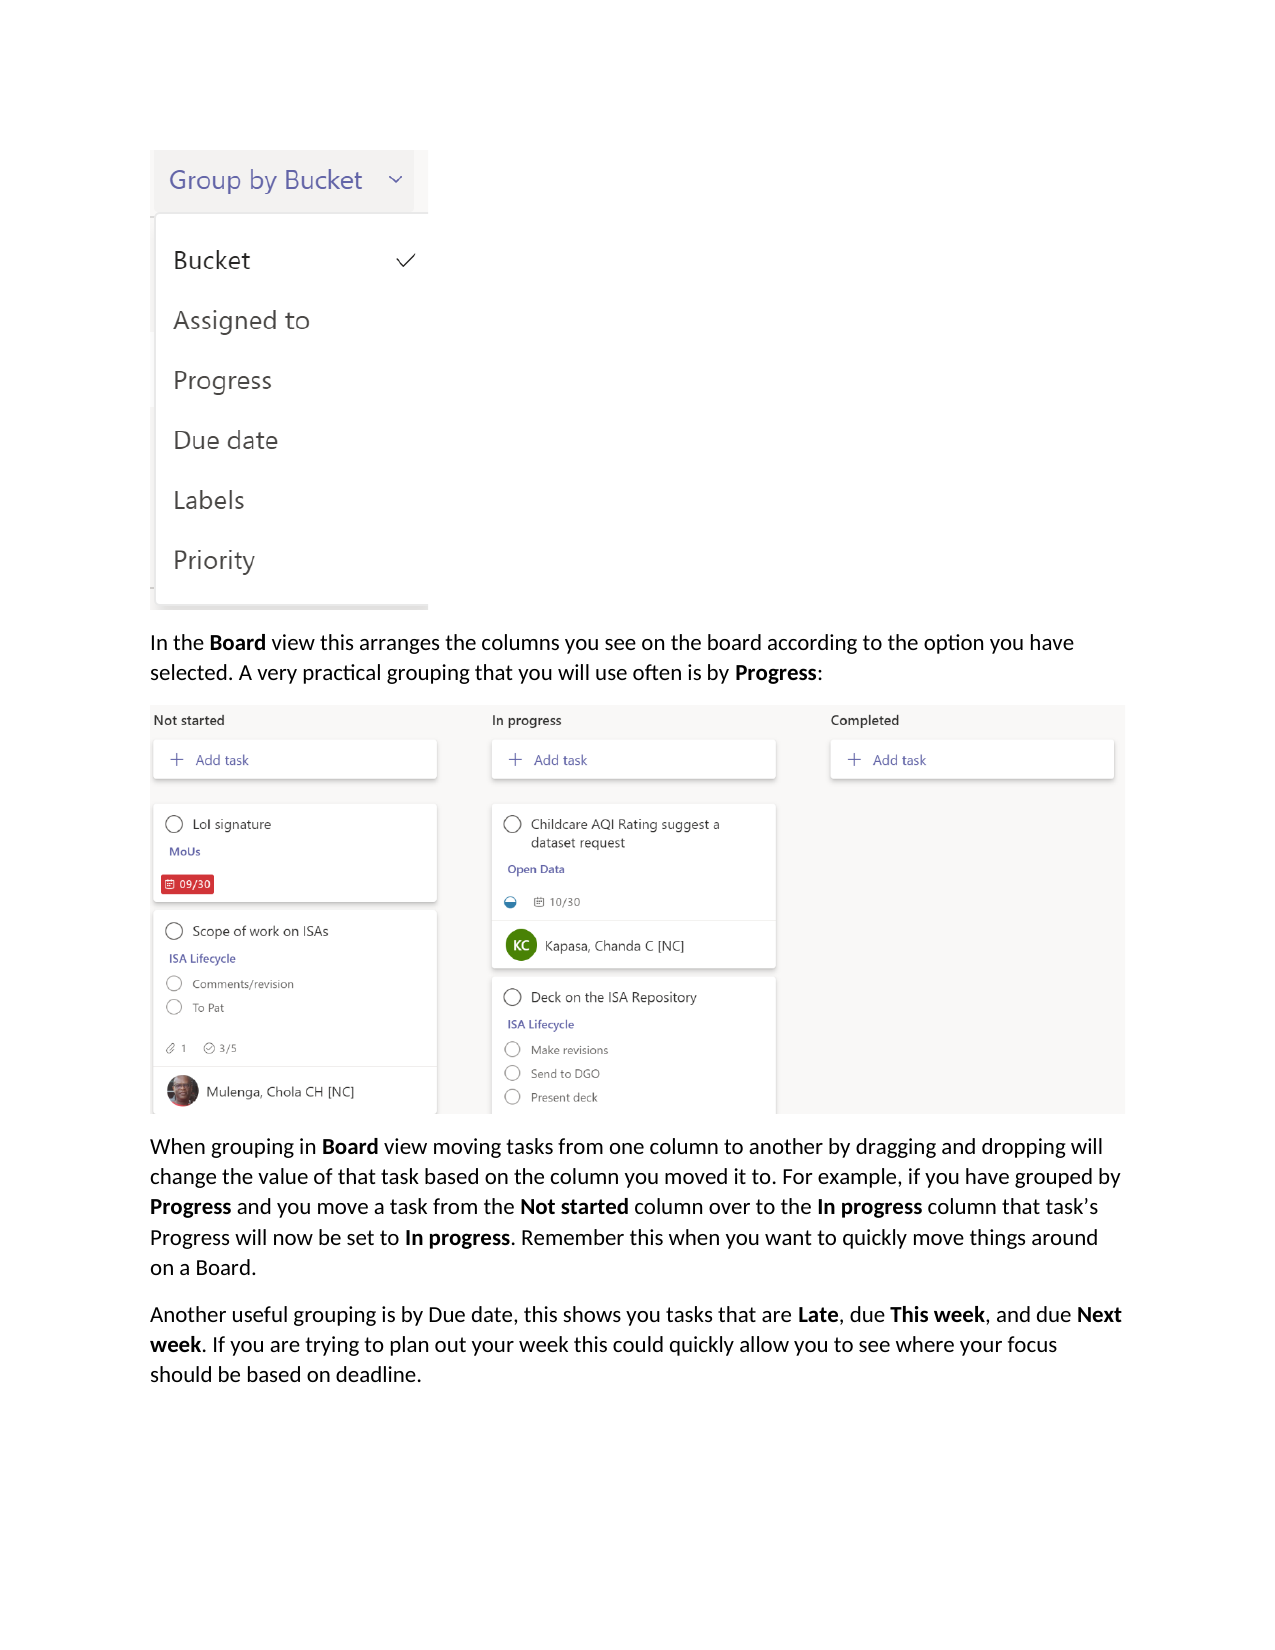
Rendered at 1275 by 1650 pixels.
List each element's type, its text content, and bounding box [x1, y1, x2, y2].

text When grouping in Board view moving tasks from one column to another by dragging and dropping will change the value of that task based on the column you moved it to. For example, if you have grouped by Progress and you move a task from the Not started column over to the In progress column that task’s Progress will now be set to In progress. Remember this when you want to quickly move things around on a Board. [150, 1132, 1125, 1281]
text In the Board view this arranges the columns you see on the board according to the option you have selected. A very practical grouping that you will use often is by Progress: [150, 628, 1125, 686]
text Another useful grouping is by Due date, this shows you tasks that are Late, due This week, and due Next week. If you are trying to plan out your week this could quickly allow you to see where your focus should be based on deadline. [150, 1300, 1125, 1388]
picture [150, 150, 429, 610]
picture [150, 705, 1125, 1114]
